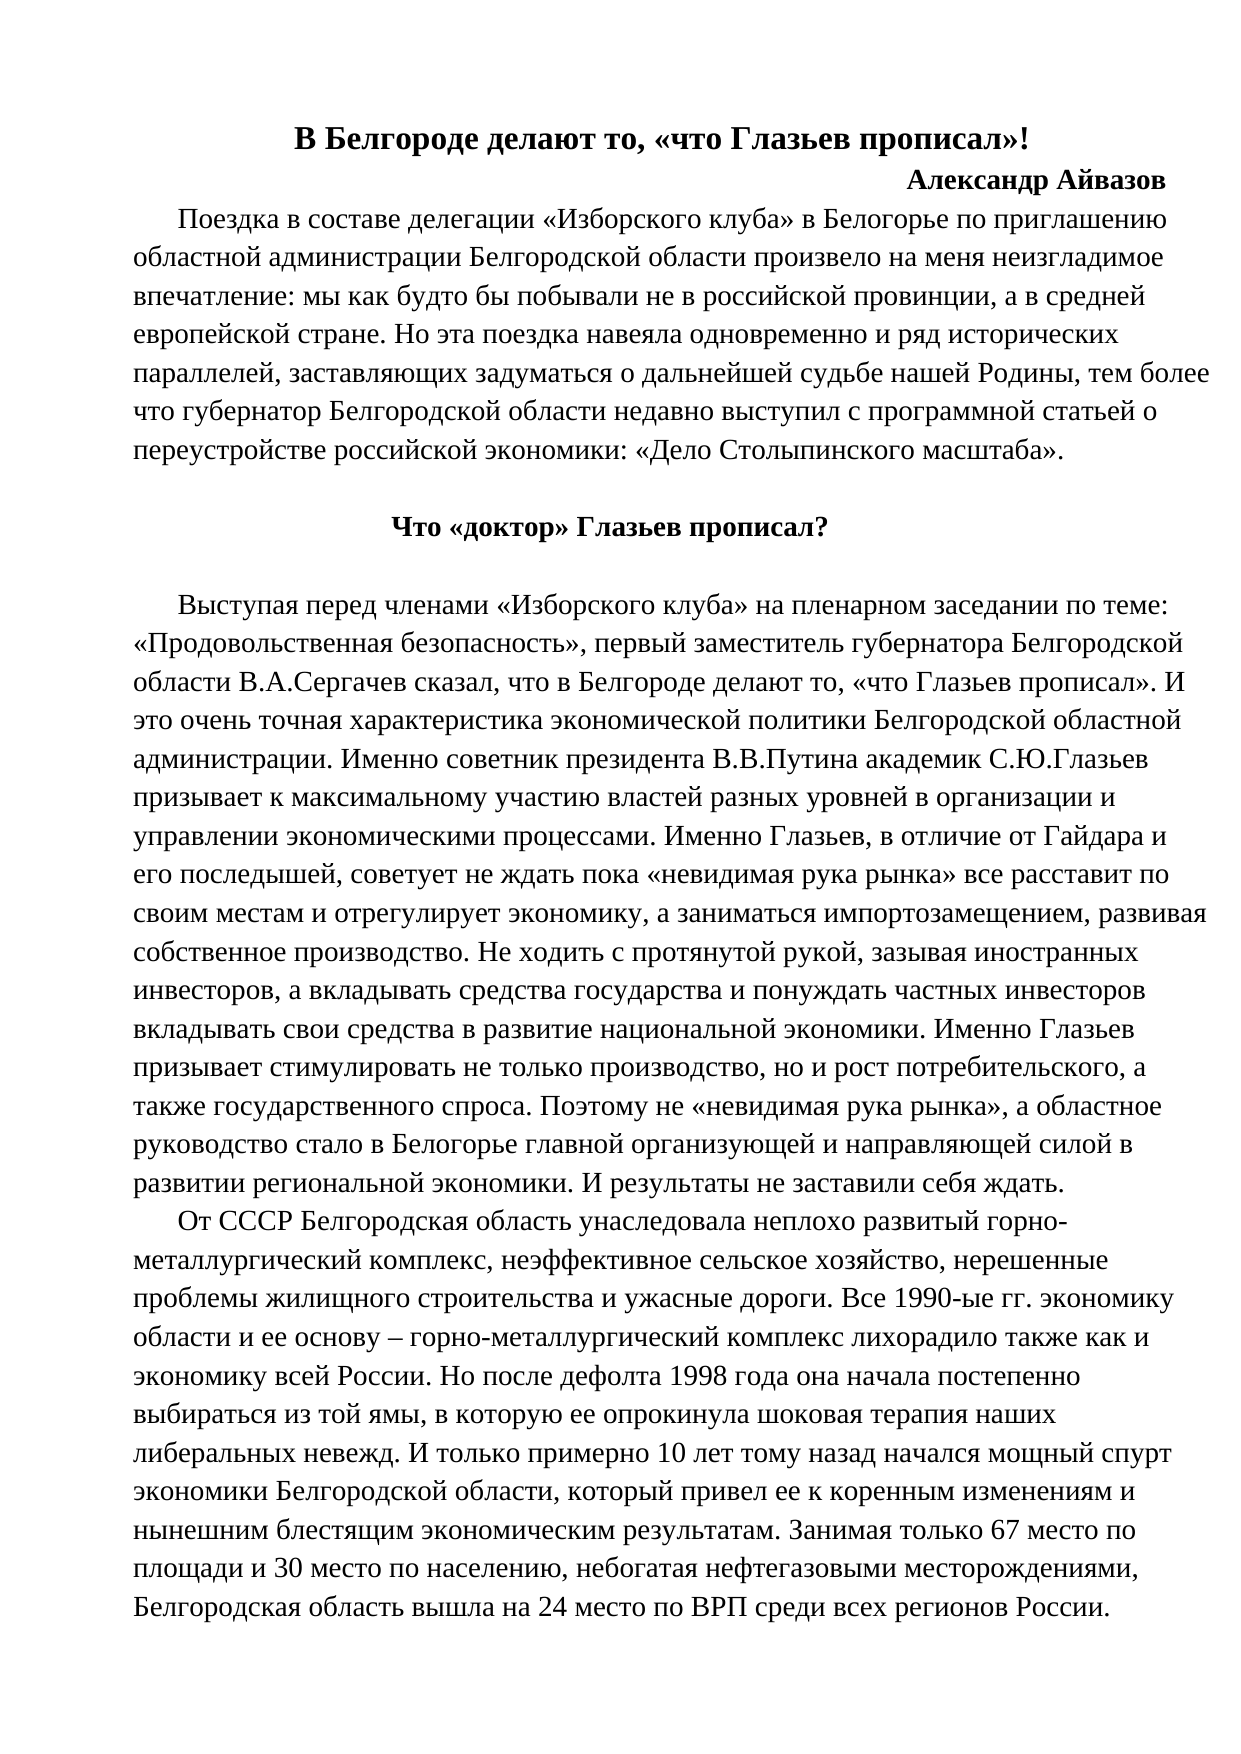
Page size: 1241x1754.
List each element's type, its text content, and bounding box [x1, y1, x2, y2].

text Что «доктор» Глазьев прописал? [133, 509, 1211, 543]
text От СССР Белгородская область унаследовала неплохо развитый горно-металлургический комплекс, неэффективное сельское хозяйство, нерешенные проблемы жилищного строительства и ужасные дороги. Все 1990-ые гг. экономику области и ее основу – горно-металлургический комплекс лихорадило также как и экономику всей России. Но после дефолта 1998 года она начала постепенно выбираться из той ямы, в которую ее опрокинула шоковая терапия наших либеральных невежд. И только примерно 10 лет тому назад начался мощный спурт экономики Белгородской области, который привел ее к коренным изменениям и нынешним блестящим экономическим результатам. Занимая только 67 место по площади и 30 место по населению, небогатая нефтегазовыми месторождениями, Белгородская область вышла на 24 место по ВРП среди всех регионов России. [133, 1203, 1211, 1622]
text В Белгороде делают то, «что Глазьев прописал»! [133, 118, 1211, 156]
text Выступая перед членами «Изборского клуба» на пленарном заседании по теме: «Продовольственная безопасность», первый заместитель губернатора Белгородской области В.А.Сергачев сказал, что в Белгороде делают то, «что Глазьев прописал». И это очень точная характеристика экономической политики Белгородской областной администрации. Именно советник президента В.В.Путина академик С.Ю.Глазьев призывает к максимальному участию властей разных уровней в организации и управлении экономическими процессами. Именно Глазьев, в отличие от Гайдара и его последышей, советует не ждать пока «невидимая рука рынка» все расставит по своим местам и отрегулирует экономику, а заниматься импортозамещением, развивая собственное производство. Не ходить с протянутой рукой, зазывая иностранных инвесторов, а вкладывать средства государства и понуждать частных инвесторов вкладывать свои средства в развитие национальной экономики. Именно Глазьев призывает стимулировать не только производство, но и рост потребительского, а также государственного спроса. Поэтому не «невидимая рука рынка», а областное руководство стало в Белогорье главной организующей и направляющей силой в развитии региональной экономики. И результаты не заставили себя ждать. [133, 587, 1211, 1198]
text Александр Айвазов [177, 162, 1211, 196]
text Поездка в составе делегации «Изборского клуба» в Белогорье по приглашению областной администрации Белгородской области произвело на меня неизгладимое впечатление: мы как будто бы побывали не в российской провинции, а в средней европейской стране. Но эта поездка навеяла одновременно и ряд исторических параллелей, заставляющих задуматься о дальнейшей судьбе нашей Родины, тем более что губернатор Белгородской области недавно выступил с программной статьей о переустройстве российской экономики: «Дело Столыпинского масштаба». [133, 201, 1211, 466]
